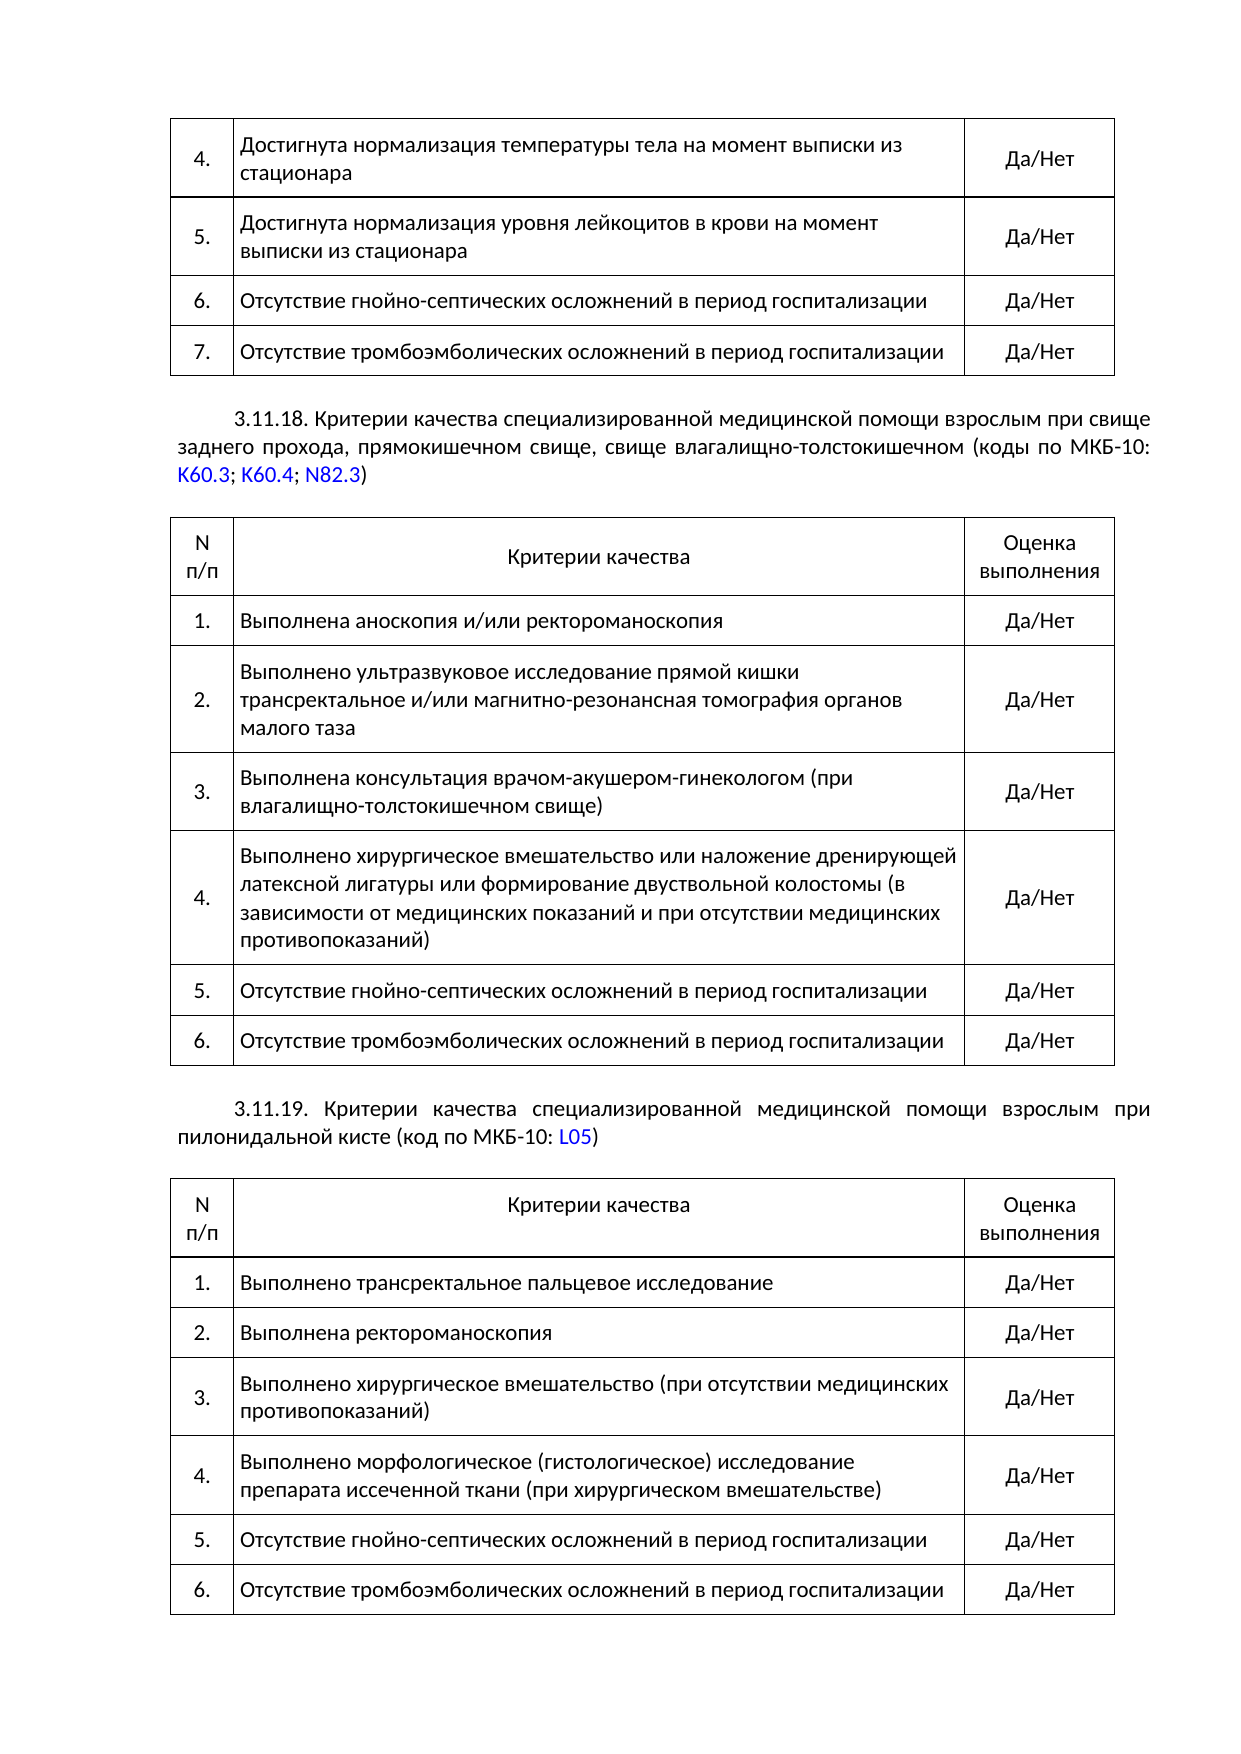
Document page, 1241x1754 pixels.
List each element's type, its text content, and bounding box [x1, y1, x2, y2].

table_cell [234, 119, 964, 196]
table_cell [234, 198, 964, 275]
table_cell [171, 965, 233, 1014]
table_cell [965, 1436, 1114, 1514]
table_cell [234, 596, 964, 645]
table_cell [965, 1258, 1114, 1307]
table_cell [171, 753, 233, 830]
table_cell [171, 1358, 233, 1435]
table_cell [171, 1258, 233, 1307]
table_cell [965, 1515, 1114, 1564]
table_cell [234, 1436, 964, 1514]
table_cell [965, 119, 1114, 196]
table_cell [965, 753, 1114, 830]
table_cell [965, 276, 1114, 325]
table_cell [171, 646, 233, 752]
text 3.11.19. Критерии качества специализированной медицинской помощи взрослым при пилонидальной кисте (код по МКБ-10: L05) [177, 1094, 1152, 1150]
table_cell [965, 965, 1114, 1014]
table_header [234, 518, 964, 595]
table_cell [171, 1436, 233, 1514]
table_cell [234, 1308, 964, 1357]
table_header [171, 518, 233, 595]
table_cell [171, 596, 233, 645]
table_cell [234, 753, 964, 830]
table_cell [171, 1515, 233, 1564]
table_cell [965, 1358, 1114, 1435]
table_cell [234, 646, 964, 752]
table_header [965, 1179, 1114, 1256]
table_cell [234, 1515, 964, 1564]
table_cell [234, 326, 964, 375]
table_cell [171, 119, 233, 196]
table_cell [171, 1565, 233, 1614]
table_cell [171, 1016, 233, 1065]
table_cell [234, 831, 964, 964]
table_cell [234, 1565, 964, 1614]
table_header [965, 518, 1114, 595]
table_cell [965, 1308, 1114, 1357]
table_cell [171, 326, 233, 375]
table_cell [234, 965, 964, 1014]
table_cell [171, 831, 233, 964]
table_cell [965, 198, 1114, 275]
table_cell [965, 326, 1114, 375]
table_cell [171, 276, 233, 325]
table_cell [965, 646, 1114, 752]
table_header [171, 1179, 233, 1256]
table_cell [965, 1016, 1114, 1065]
text 3.11.18. Критерии качества специализированной медицинской помощи взрослым при свище заднего прохода, прямокишечном свище, свище влагалищно-толстокишечном (коды по МКБ-10: K60.3; K60.4; N82.3) [177, 404, 1152, 488]
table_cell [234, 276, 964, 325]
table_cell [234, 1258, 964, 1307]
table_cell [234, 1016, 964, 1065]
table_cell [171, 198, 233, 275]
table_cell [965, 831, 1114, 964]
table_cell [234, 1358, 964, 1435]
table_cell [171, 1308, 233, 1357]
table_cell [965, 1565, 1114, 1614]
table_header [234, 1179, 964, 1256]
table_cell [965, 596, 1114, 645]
